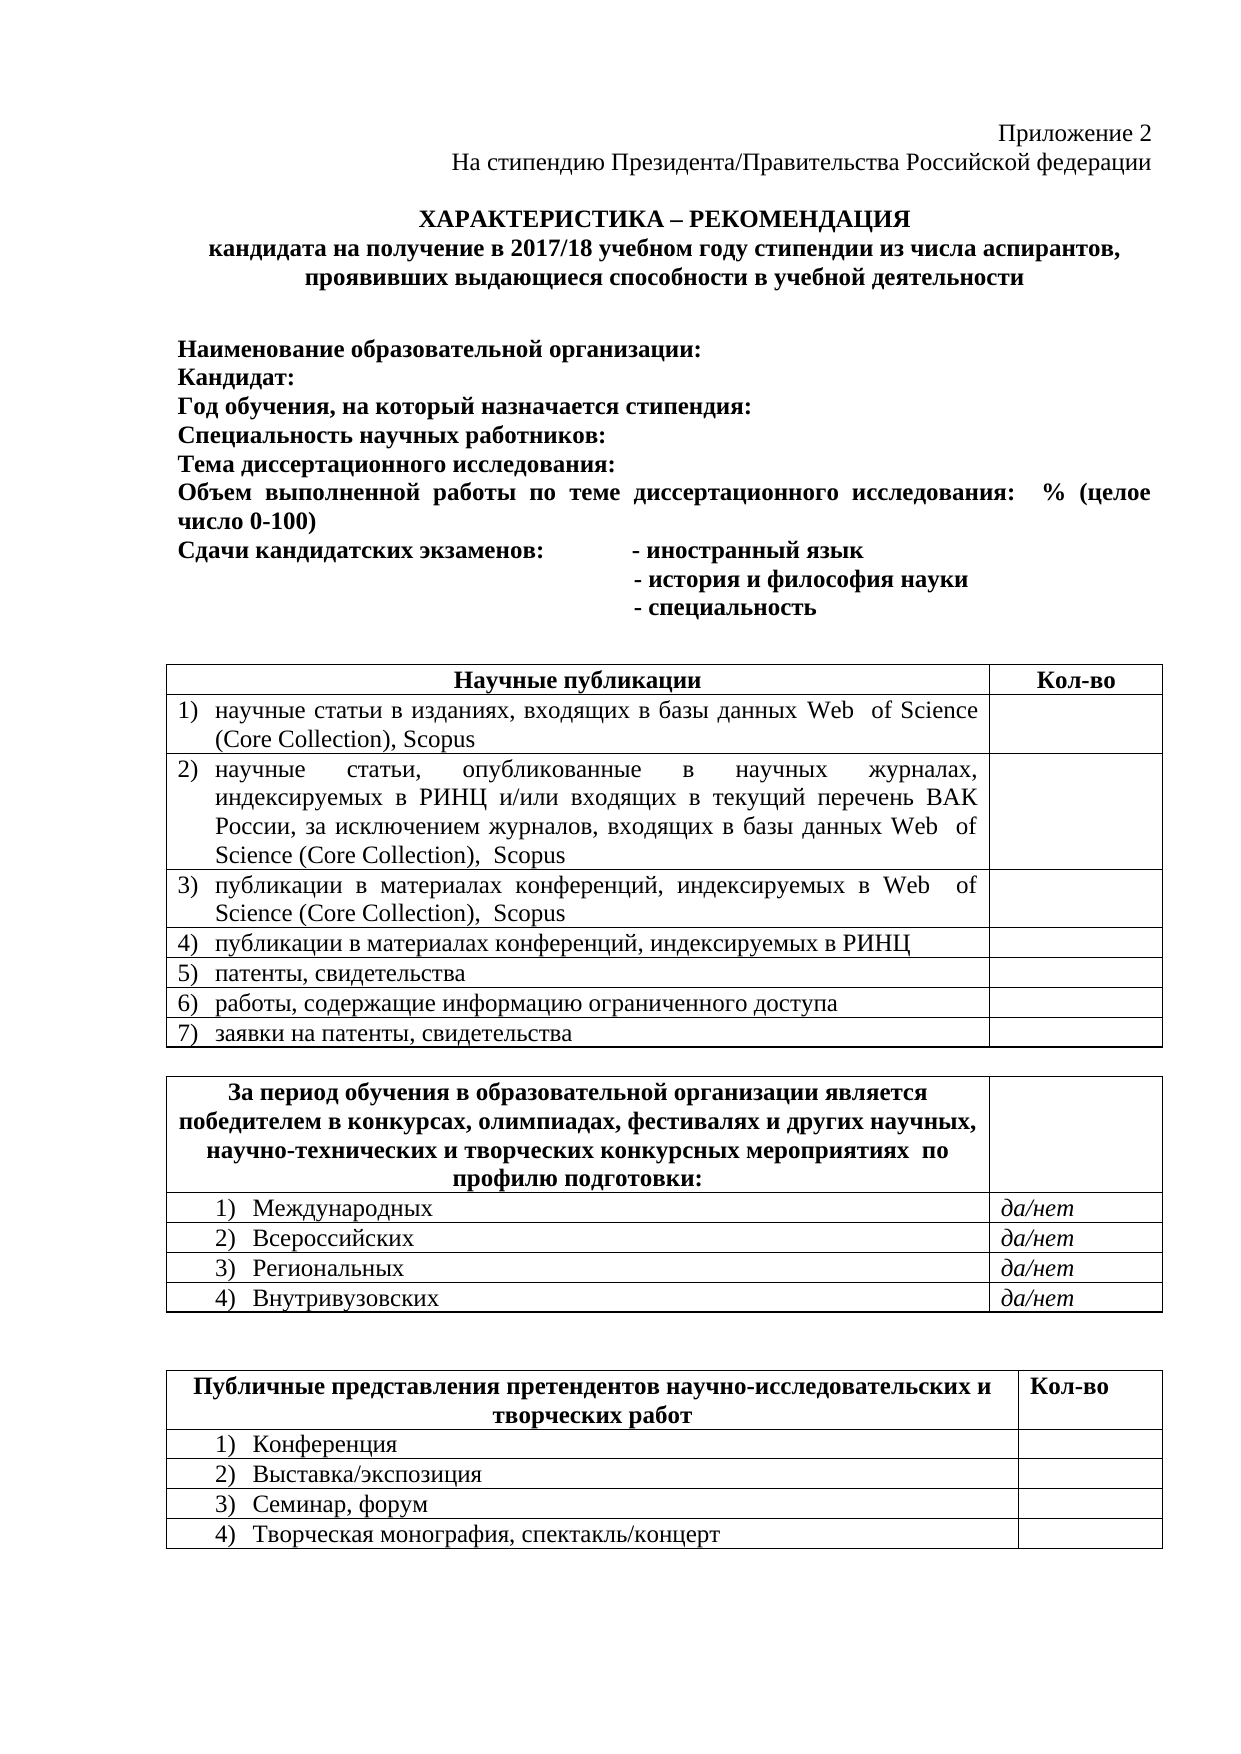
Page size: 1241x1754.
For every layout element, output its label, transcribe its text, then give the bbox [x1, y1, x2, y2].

table_header За период обучения в образовательной организации является победителем в конкурсах, олимпиадах, фестивалях и других научных, научно-технических и творческих конкурсных мероприятиях по профилю подготовки: [167, 1077, 989, 1192]
table_cell [1019, 1519, 1162, 1548]
table_cell [990, 928, 1162, 957]
text Сдачи кандидатских экзаменов: - иностранный язык [177, 535, 1152, 564]
table_cell [990, 870, 1162, 927]
text ХАРАКТЕРИСТИКА – РЕКОМЕНДАЦИЯ [177, 204, 1152, 233]
table_cell [1019, 1459, 1162, 1488]
table_cell [990, 1018, 1162, 1046]
table_cell [990, 754, 1162, 869]
text - специальность [177, 592, 1152, 621]
text Тема диссертационного исследования: [177, 449, 1152, 477]
table_cell [990, 988, 1162, 1017]
table_cell Внутривузовских [167, 1283, 989, 1311]
table_header Научные публикации [167, 665, 989, 694]
table_cell [1019, 1430, 1162, 1458]
text кандидата на получение в 2017/18 учебном году стипендии из числа аспирантов, проявивших выдающиеся способности в учебной деятельности [177, 233, 1152, 291]
text Год обучения, на который назначается стипендия: [177, 391, 1152, 420]
table_header Публичные представления претендентов научно-исследовательских и творческих работ [167, 1371, 1018, 1428]
table_cell Региональных [167, 1253, 989, 1282]
table_cell научные статьи, опубликованные в научных журналах, индексируемых в РИНЦ и/или входящих в текущий перечень ВАК России, за исключением журналов, входящих в базы данных Web of Science (Core Collection), Scopus [167, 754, 989, 869]
text Кандидат: [177, 362, 1152, 391]
text Специальность научных работников: [177, 420, 1152, 449]
table_cell заявки на патенты, свидетельства [167, 1018, 989, 1046]
text Объем выполненной работы по теме диссертационного исследования: % (целое число 0-100) [177, 477, 1152, 535]
table_cell да/нет [990, 1253, 1162, 1282]
table_cell Творческая монография, спектакль/концерт [167, 1519, 1018, 1548]
table_cell Конференция [167, 1430, 1018, 1458]
table_cell научные статьи в изданиях, входящих в базы данных Web of Science (Core Collection), Scopus [167, 695, 989, 753]
table_cell патенты, свидетельства [167, 958, 989, 987]
table_cell да/нет [990, 1193, 1162, 1222]
text Наименование образовательной организации: [177, 334, 1152, 362]
table_cell публикации в материалах конференций, индексируемых в РИНЦ [167, 928, 989, 957]
text На стипендию Президента/Правительства Российской федерации [177, 147, 1152, 176]
table_cell Семинар, форум [167, 1489, 1018, 1518]
table_header [990, 1077, 1162, 1192]
table_header Кол-во [990, 665, 1162, 694]
text Приложение 2 [177, 118, 1152, 147]
table_cell да/нет [990, 1283, 1162, 1311]
table_cell Международных [167, 1193, 989, 1222]
table_cell да/нет [990, 1223, 1162, 1252]
table_cell [990, 958, 1162, 987]
table_header Кол-во [1019, 1371, 1162, 1428]
table_cell работы, содержащие информацию ограниченного доступа [167, 988, 989, 1017]
table_cell [990, 695, 1162, 753]
text - история и философия науки [177, 564, 1152, 592]
table_cell публикации в материалах конференций, индексируемых в Web of Science (Core Collection), Scopus [167, 870, 989, 927]
table_cell [1019, 1489, 1162, 1518]
table_cell Всероссийских [167, 1223, 989, 1252]
table_cell Выставка/экспозиция [167, 1459, 1018, 1488]
